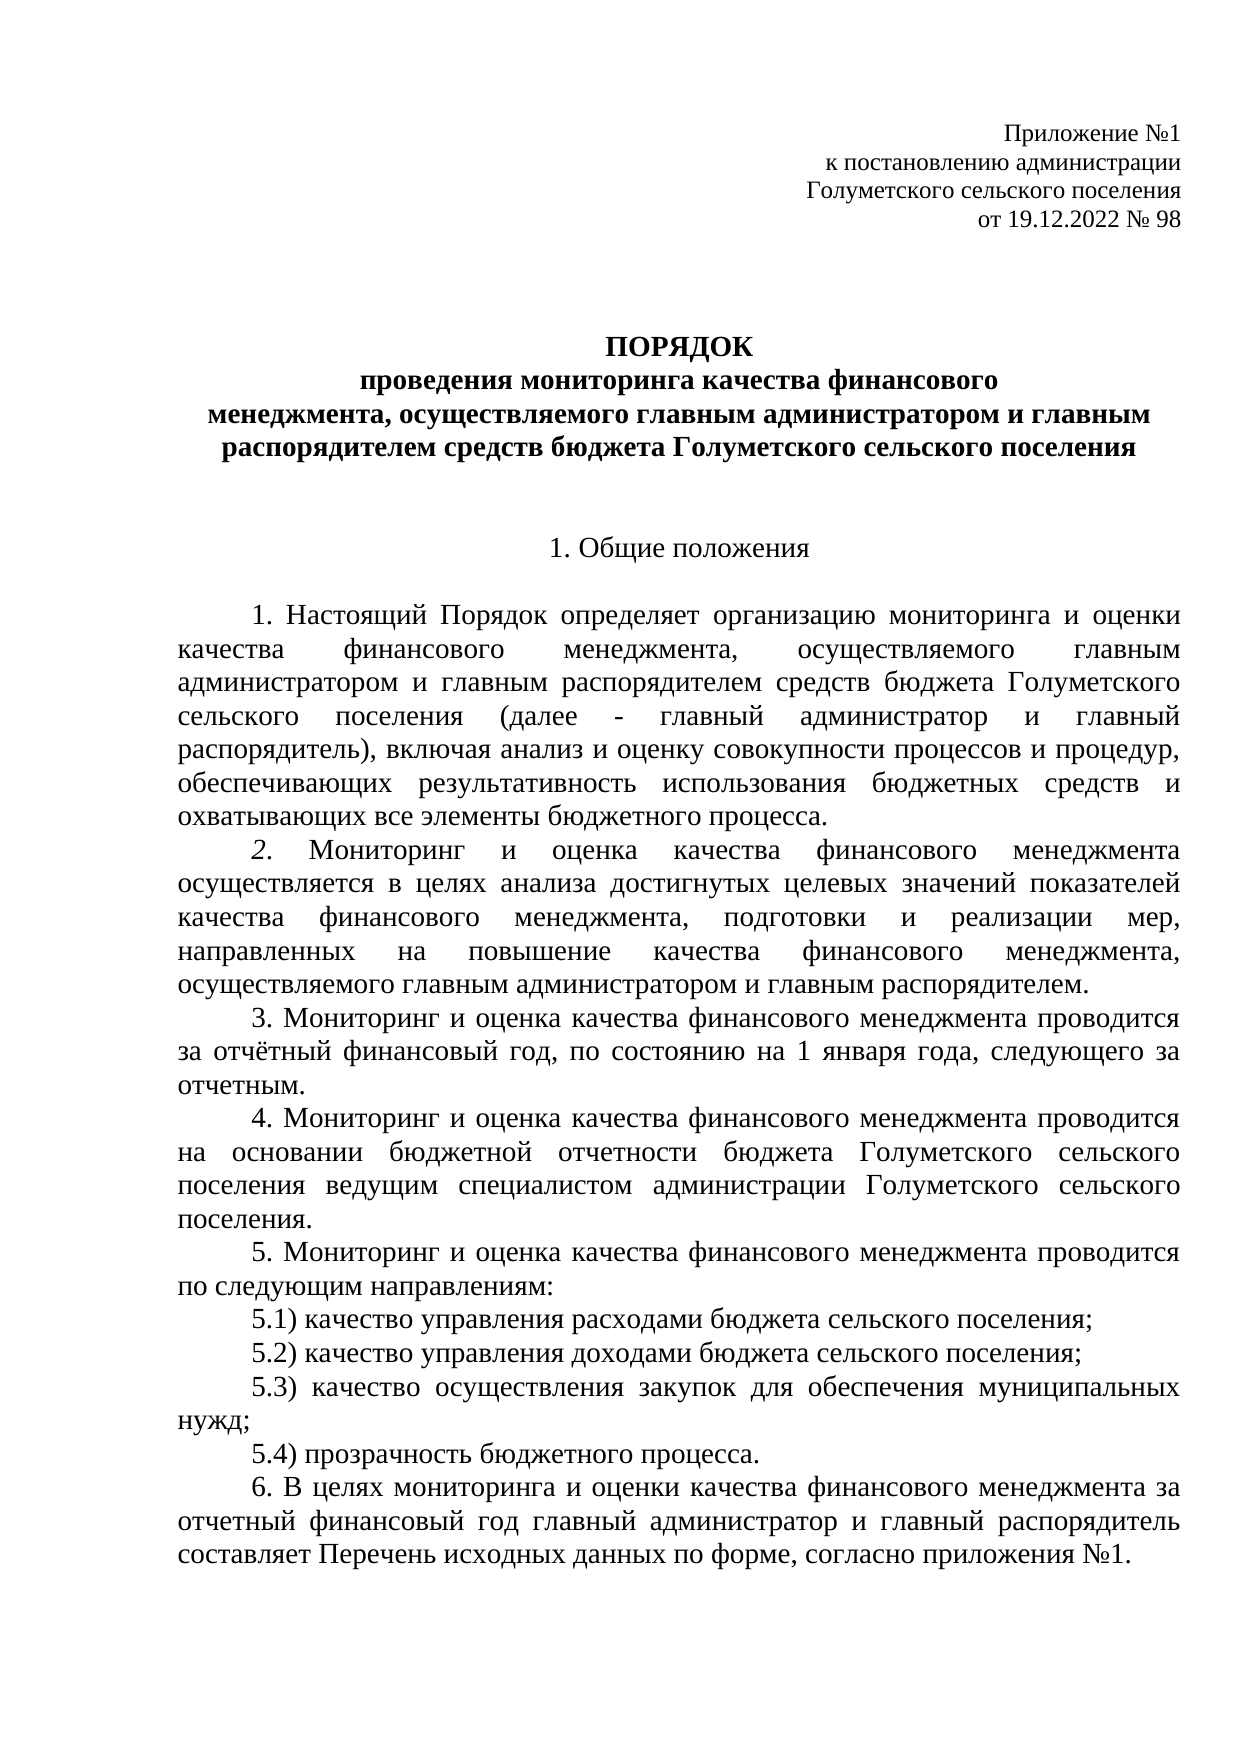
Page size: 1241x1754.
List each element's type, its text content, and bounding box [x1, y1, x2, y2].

text Приложение №1 [768, 118, 1181, 147]
text Голуметского сельского поселения [768, 176, 1181, 204]
text 6. В целях мониторинга и оценки качества финансового менеджмента за отчетный финансовый год главный администратор и главный распорядитель составляет Перечень исходных данных по форме, согласно приложения №1. [177, 1469, 1181, 1570]
text 5.4) прозрачность бюджетного процесса. [177, 1436, 1181, 1469]
text 5.1) качество управления расходами бюджета сельского поселения; [177, 1302, 1181, 1335]
text проведения мониторинга качества финансового [177, 362, 1181, 396]
text от 19.12.2022 № 98 [177, 204, 1181, 233]
text 4. Мониторинг и оценка качества финансового менеджмента проводится на основании бюджетной отчетности бюджета Голуметского сельского поселения ведущим специалистом администрации Голуметского сельского поселения. [177, 1100, 1181, 1234]
text 5.3) качество осуществления закупок для обеспечения муниципальных нужд; [177, 1369, 1181, 1436]
list Общие положения [177, 530, 1181, 564]
text ПОРЯДОК [177, 329, 1181, 362]
text 3. Мониторинг и оценка качества финансового менеджмента проводится за отчётный финансовый год, по состоянию на 1 января года, следующего за отчетным. [177, 1000, 1181, 1100]
text к постановлению администрации [768, 147, 1181, 176]
text 5.2) качество управления доходами бюджета сельского поселения; [177, 1335, 1181, 1369]
text 2. Мониторинг и оценка качества финансового менеджмента осуществляется в целях анализа достигнутых целевых значений показателей качества финансового менеджмента, подготовки и реализации мер, направленных на повышение качества финансового менеджмента, осуществляемого главным администратором и главным распорядителем. [177, 832, 1181, 1000]
text 5. Мониторинг и оценка качества финансового менеджмента проводится по следующим направлениям: [177, 1234, 1181, 1302]
text 1. Настоящий Порядок определяет организацию мониторинга и оценки качества финансового менеджмента, осуществляемого главным администратором и главным распорядителем средств бюджета Голуметского сельского поселения (далее - главный администратор и главный распорядитель), включая анализ и оценку совокупности процессов и процедур, обеспечивающих результативность использования бюджетных средств и охватывающих все элементы бюджетного процесса. [177, 597, 1181, 832]
text менеджмента, осуществляемого главным администратором и главным распорядителем средств бюджета Голуметского сельского поселения [177, 396, 1181, 463]
